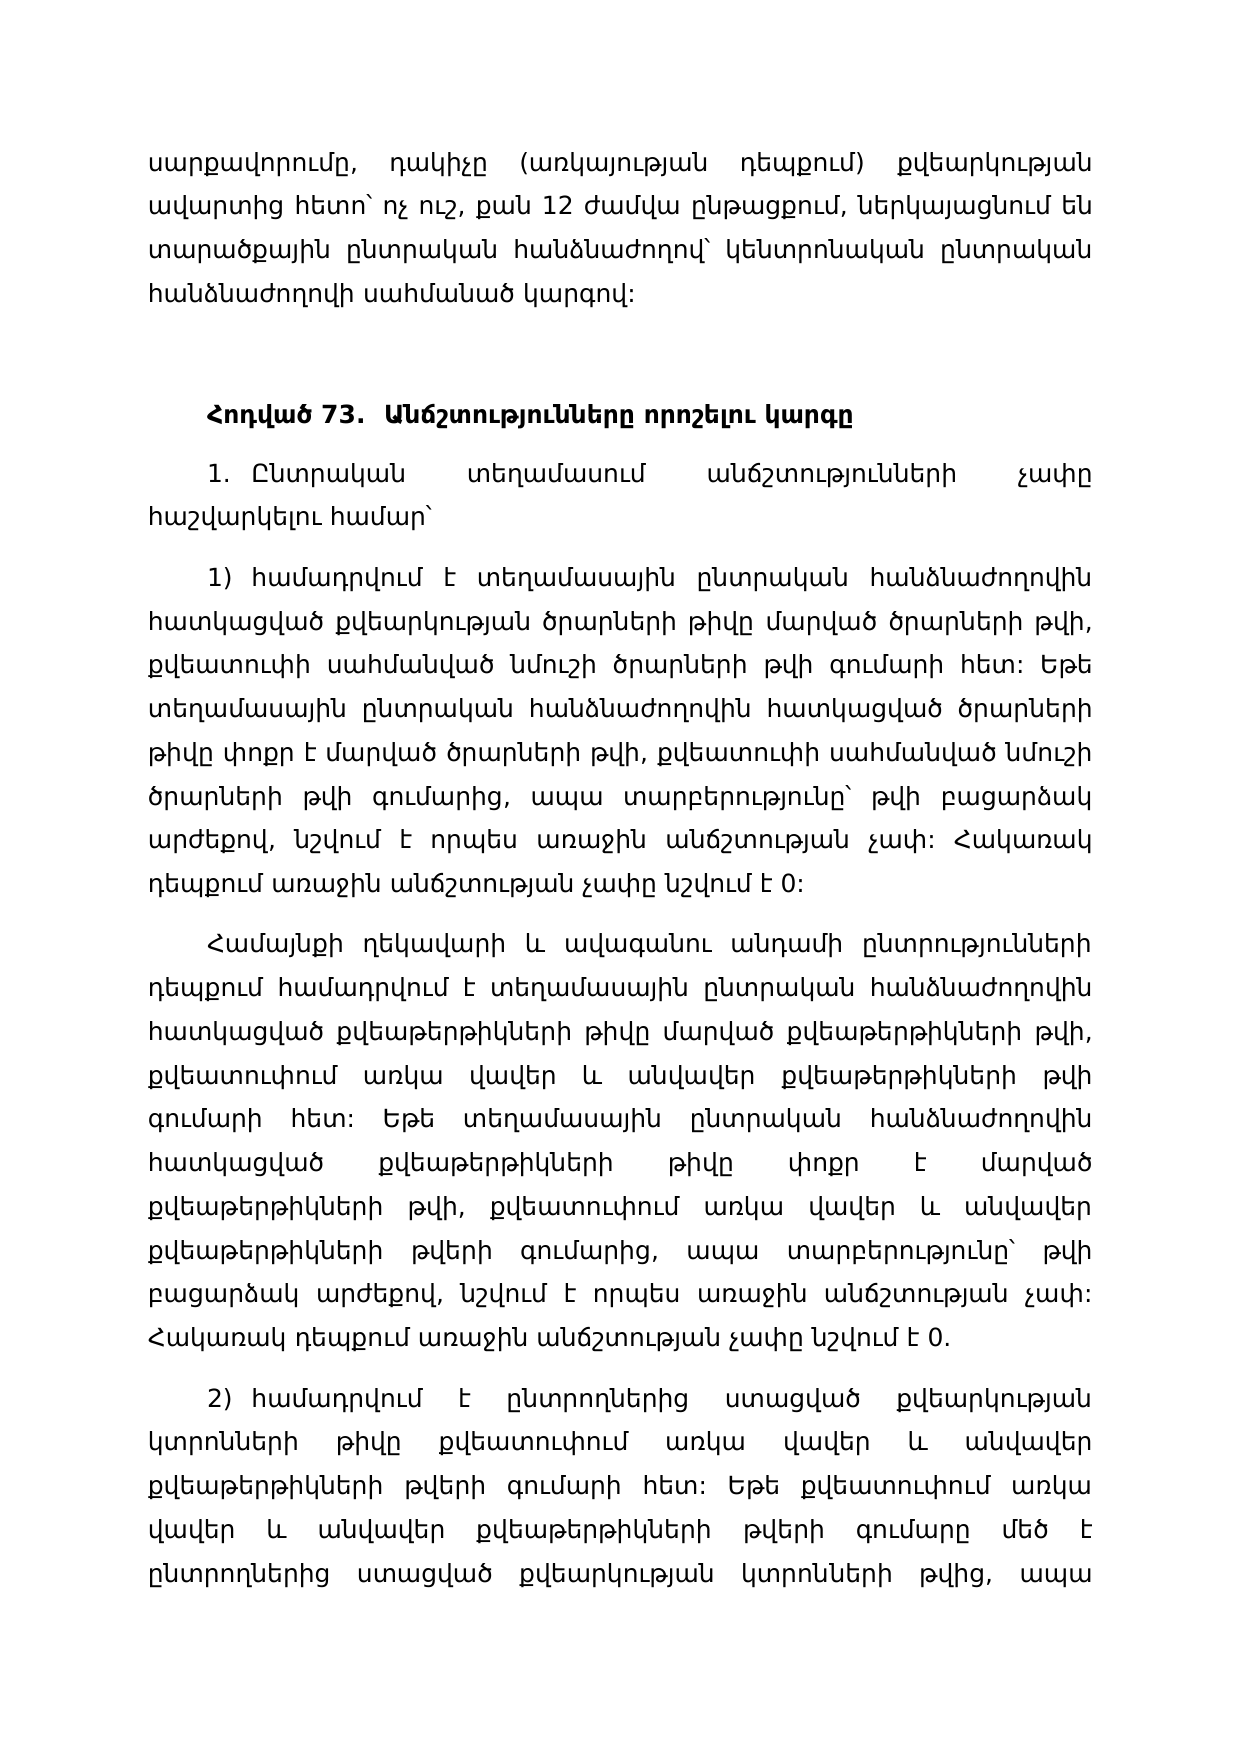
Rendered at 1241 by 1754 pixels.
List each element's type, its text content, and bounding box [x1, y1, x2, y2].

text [148, 148, 1092, 308]
text 1) համադրվում է տեղամասային ընտրական հանձնաժողովին հատկացված քվեարկության ծրարների թիվը մարված ծրարների թվի, քվեատուփի սահմանված նմուշի ծրարների թվի գումարի հետ: Եթե տեղամասային ընտրական հանձնաժողովին հատկացված ծրարների թիվը փոքր է մարված ծրարների թվի, քվեատուփի սահմանված նմուշի ծրարների թվի գումարից, ապա տարբերությունը՝ թվի բացարձակ արժեքով, նշվում է որպես առաջին անճշտության չափ: Հակառակ դեպքում առաջին անճշտության չափը նշվում է 0: [148, 563, 1092, 898]
table_header Հոդված 73. [148, 400, 384, 459]
text 1. Ընտրական տեղամասում անճշտությունների չափը հաշվարկելու համար՝ [148, 459, 1092, 532]
text Համայնքի ղեկավարի և ավագանու անդամի ընտրությունների դեպքում համադրվում է տեղամասային ընտրական հանձնաժողովին հատկացված քվեաթերթիկների թիվը մարված քվեաթերթիկների թվի, քվեատուփում առկա վավեր և անվավեր քվեաթերթիկների թվի գումարի հետ: Եթե տեղամասային ընտրական հանձնաժողովին հատկացված քվեաթերթիկների թիվը փոքր է մարված քվեաթերթիկների թվի, քվեատուփում առկա վավեր և անվավեր քվեաթերթիկների թվերի գումարից, ապա տարբերությունը՝ թվի բացարձակ արժեքով, նշվում է որպես առաջին անճշտության չափ: Հակառակ դեպքում առաջին անճշտության չափը նշվում է 0. [148, 929, 1092, 1352]
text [148, 1384, 1092, 1588]
table_header Անճշտությունները որոշելու կարգը [384, 400, 1092, 459]
